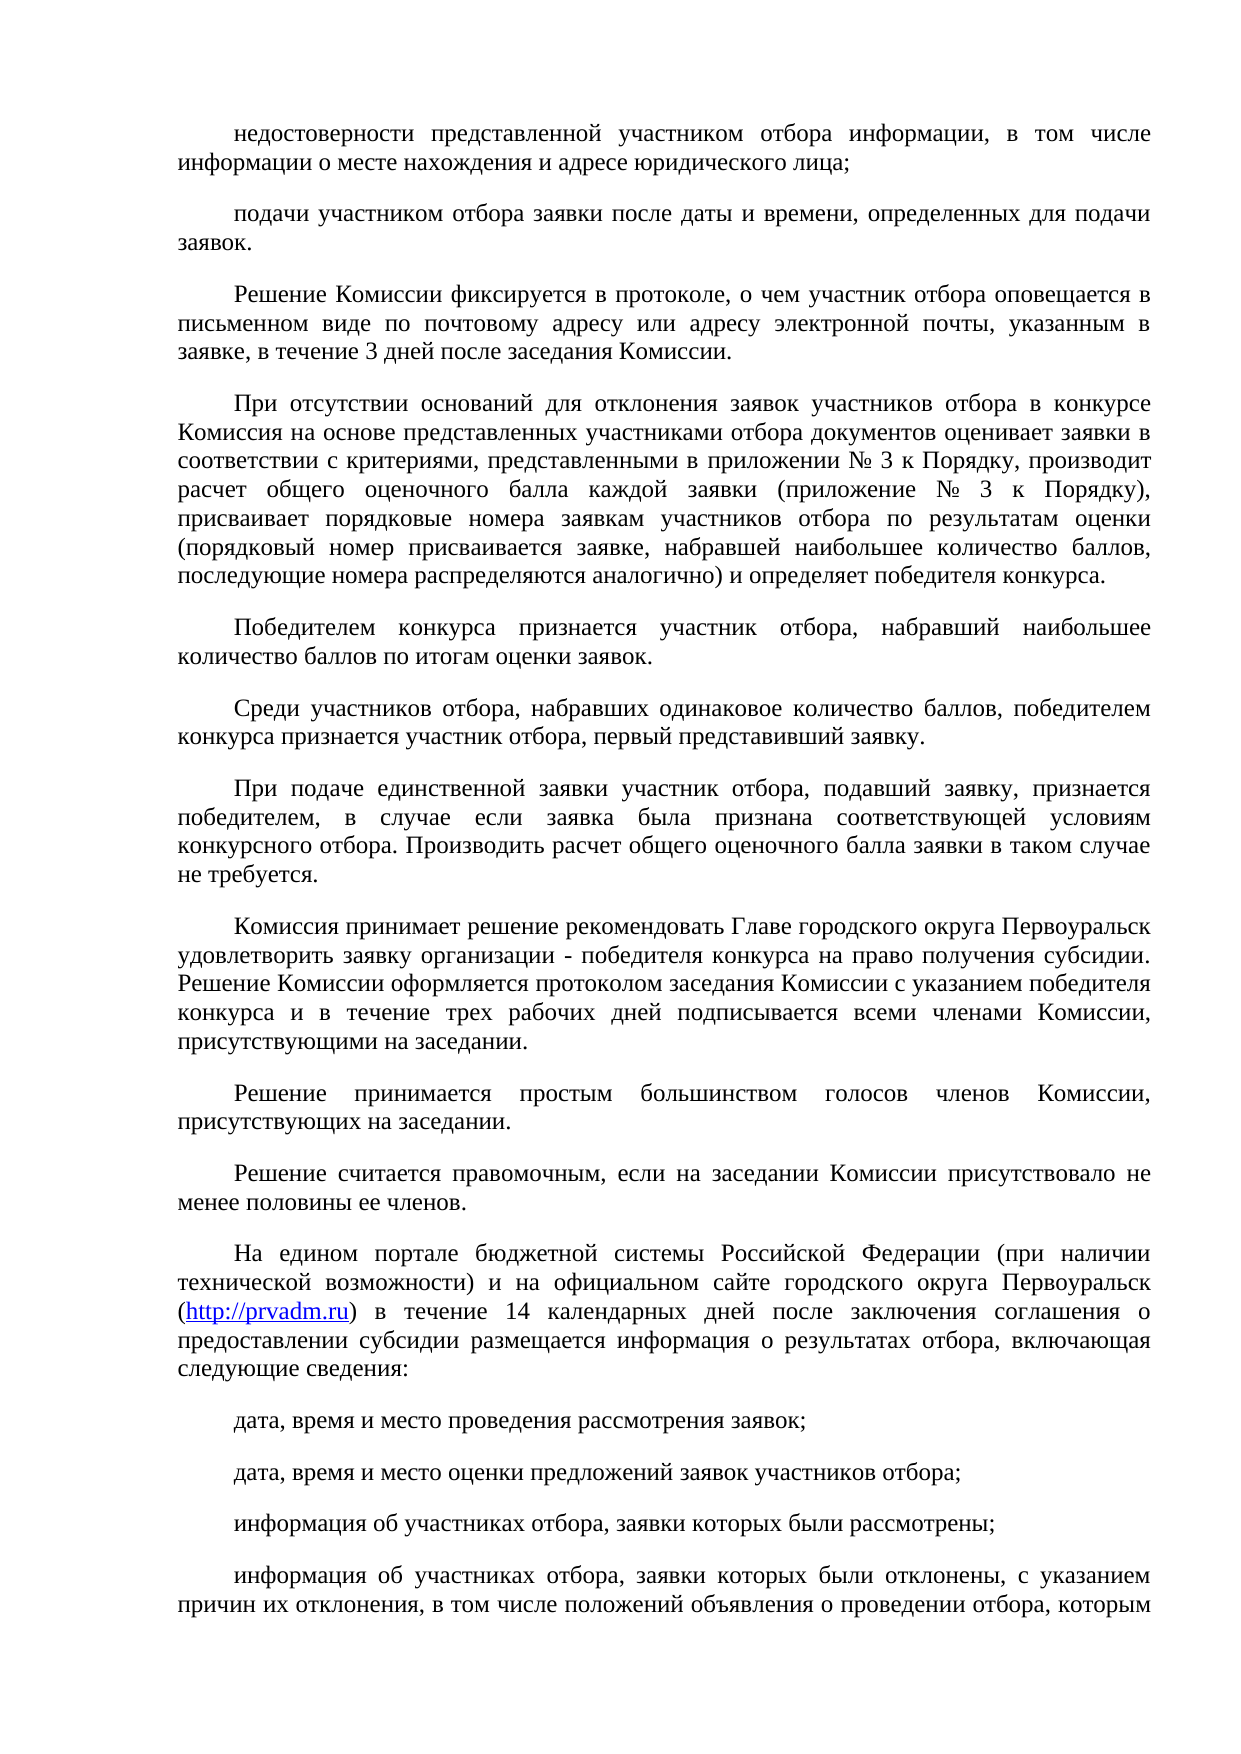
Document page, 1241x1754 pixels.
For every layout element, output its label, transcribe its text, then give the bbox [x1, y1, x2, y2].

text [177, 1560, 1152, 1618]
text дата, время и место проведения рассмотрения заявок; [177, 1405, 1152, 1434]
text Среди участников отбора, набравших одинаковое количество баллов, победителем конкурса признается участник отбора, первый представивший заявку. [177, 693, 1152, 750]
text подачи участником отбора заявки после даты и времени, определенных для подачи заявок. [177, 198, 1152, 256]
text Решение считается правомочным, если на заседании Комиссии присутствовало не менее половины ее членов. [177, 1158, 1152, 1216]
text недостоверности представленной участником отбора информации, в том числе информации о месте нахождения и адресе юридического лица; [177, 118, 1152, 176]
text На едином портале бюджетной системы Российской Федерации (при наличии технической возможности) и на официальном сайте городского округа Первоуральск (http://prvadm.ru) в течение 14 календарных дней после заключения соглашения о предоставлении субсидии размещается информация о результатах отбора, включающая следующие сведения: [177, 1238, 1152, 1382]
text дата, время и место оценки предложений заявок участников отбора; [177, 1457, 1152, 1486]
text При подаче единственной заявки участник отбора, подавший заявку, признается победителем, в случае если заявка была признана соответствующей условиям конкурсного отбора. Производить расчет общего оценочного балла заявки в таком случае не требуется. [177, 773, 1152, 888]
text Решение принимается простым большинством голосов членов Комиссии, присутствующих на заседании. [177, 1078, 1152, 1135]
text Победителем конкурса признается участник отбора, набравший наибольшее количество баллов по итогам оценки заявок. [177, 612, 1152, 670]
text информация об участниках отбора, заявки которых были рассмотрены; [177, 1508, 1152, 1537]
text При отсутствии оснований для отклонения заявок участников отбора в конкурсе Комиссия на основе представленных участниками отбора документов оценивает заявки в соответствии с критериями, представленными в приложении № 3 к Порядку, производит расчет общего оценочного балла каждой заявки (приложение № 3 к Порядку), присваивает порядковые номера заявкам участников отбора по результатам оценки (порядковый номер присваивается заявке, набравшей наибольшее количество баллов, последующие номера распределяются аналогично) и определяет победителя конкурса. [177, 388, 1152, 589]
text Решение Комиссии фиксируется в протоколе, о чем участник отбора оповещается в письменном виде по почтовому адресу или адресу электронной почты, указанным в заявке, в течение 3 дней после заседания Комиссии. [177, 279, 1152, 365]
text Комиссия принимает решение рекомендовать Главе городского округа Первоуральск удовлетворить заявку организации - победителя конкурса на право получения субсидии. Решение Комиссии оформляется протоколом заседания Комиссии с указанием победителя конкурса и в течение трех рабочих дней подписывается всеми членами Комиссии, присутствующими на заседании. [177, 911, 1152, 1055]
